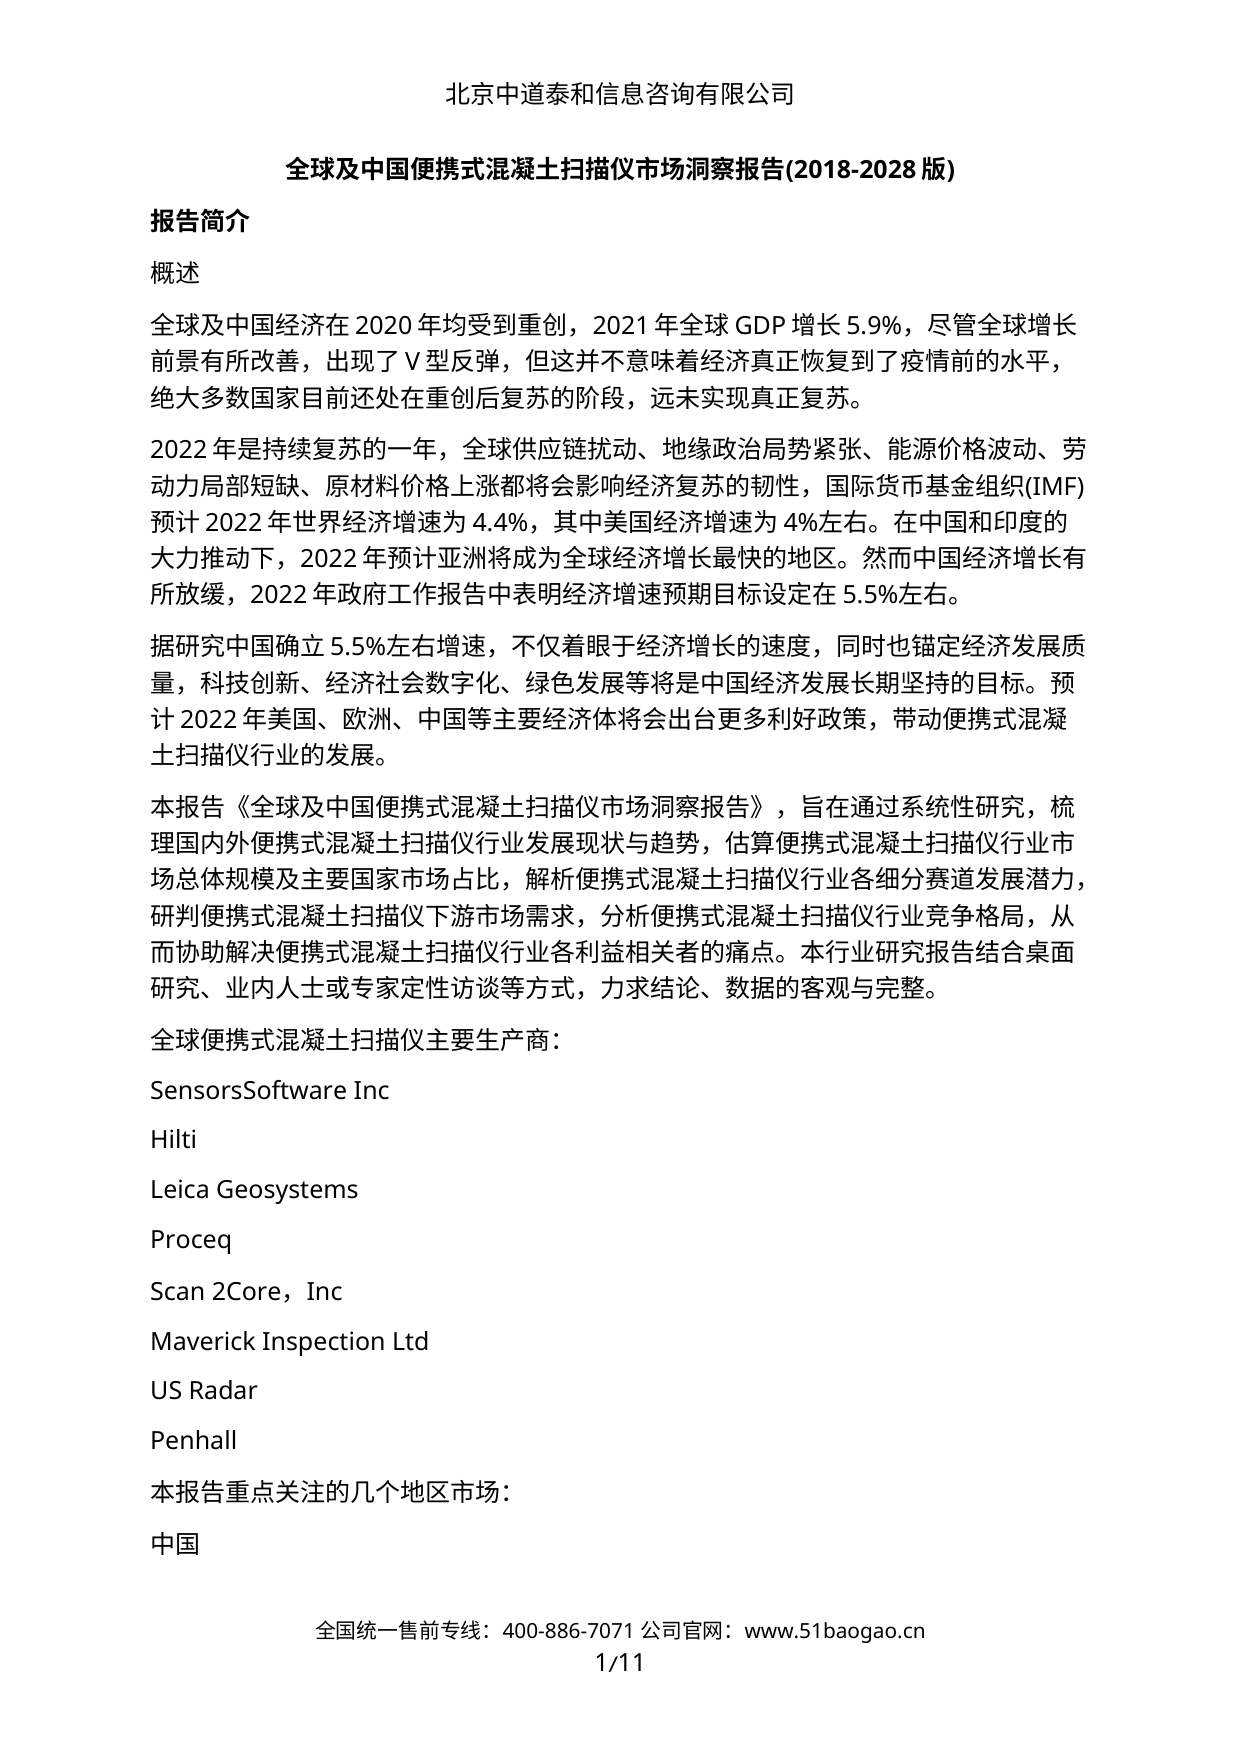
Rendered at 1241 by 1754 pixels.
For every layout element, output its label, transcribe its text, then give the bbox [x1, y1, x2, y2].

text 2022年是持续复苏的一年，全球供应链扰动、地缘政治局势紧张、能源价格波动、劳动力局部短缺、原材料价格上涨都将会影响经济复苏的韧性，国际货币基金组织(IMF)预计2022年世界经济增速为4.4%，其中美国经济增速为4%左右。在中国和印度的大力推动下，2022年预计亚洲将成为全球经济增长最快的地区。然而中国经济增长有所放缓，2022年政府工作报告中表明经济增速预期目标设定在5.5%左右。 [150, 430, 1090, 611]
text Proceq [150, 1222, 1090, 1256]
text 全球便携式混凝土扫描仪主要生产商： [150, 1021, 1090, 1057]
text 全球及中国便携式混凝土扫描仪市场洞察报告(2018-2028版) [150, 150, 1090, 186]
text 本报告《全球及中国便携式混凝土扫描仪市场洞察报告》，旨在通过系统性研究，梳理国内外便携式混凝土扫描仪行业发展现状与趋势，估算便携式混凝土扫描仪行业市场总体规模及主要国家市场占比，解析便携式混凝土扫描仪行业各细分赛道发展潜力，研判便携式混凝土扫描仪下游市场需求，分析便携式混凝土扫描仪行业竞争格局，从而协助解决便携式混凝土扫描仪行业各利益相关者的痛点。本行业研究报告结合桌面研究、业内人士或专家定性访谈等方式，力求结论、数据的客观与完整。 [150, 787, 1090, 1005]
text 概述 [150, 254, 1090, 290]
text Maverick Inspection Ltd [150, 1323, 1090, 1357]
text Scan 2Core，Inc [150, 1271, 1090, 1307]
text 全球及中国经济在2020年均受到重创，2021年全球GDP增长5.9%，尽管全球增长前景有所改善，出现了V型反弹，但这并不意味着经济真正恢复到了疫情前的水平，绝大多数国家目前还处在重创后复苏的阶段，远未实现真正复苏。 [150, 306, 1090, 414]
text Penhall [150, 1422, 1090, 1457]
text US Radar [150, 1373, 1090, 1407]
text 本报告重点关注的几个地区市场： [150, 1472, 1090, 1508]
text Leica Geosystems [150, 1172, 1090, 1206]
text Hilti [150, 1122, 1090, 1156]
text 报告简介 [150, 202, 1090, 238]
text 中国 [150, 1524, 1090, 1560]
text SensorsSoftware Inc [150, 1072, 1090, 1107]
text 据研究中国确立5.5%左右增速，不仅着眼于经济增长的速度，同时也锚定经济发展质量，科技创新、经济社会数字化、绿色发展等将是中国经济发展长期坚持的目标。预计2022年美国、欧洲、中国等主要经济体将会出台更多利好政策，带动便携式混凝土扫描仪行业的发展。 [150, 627, 1090, 772]
